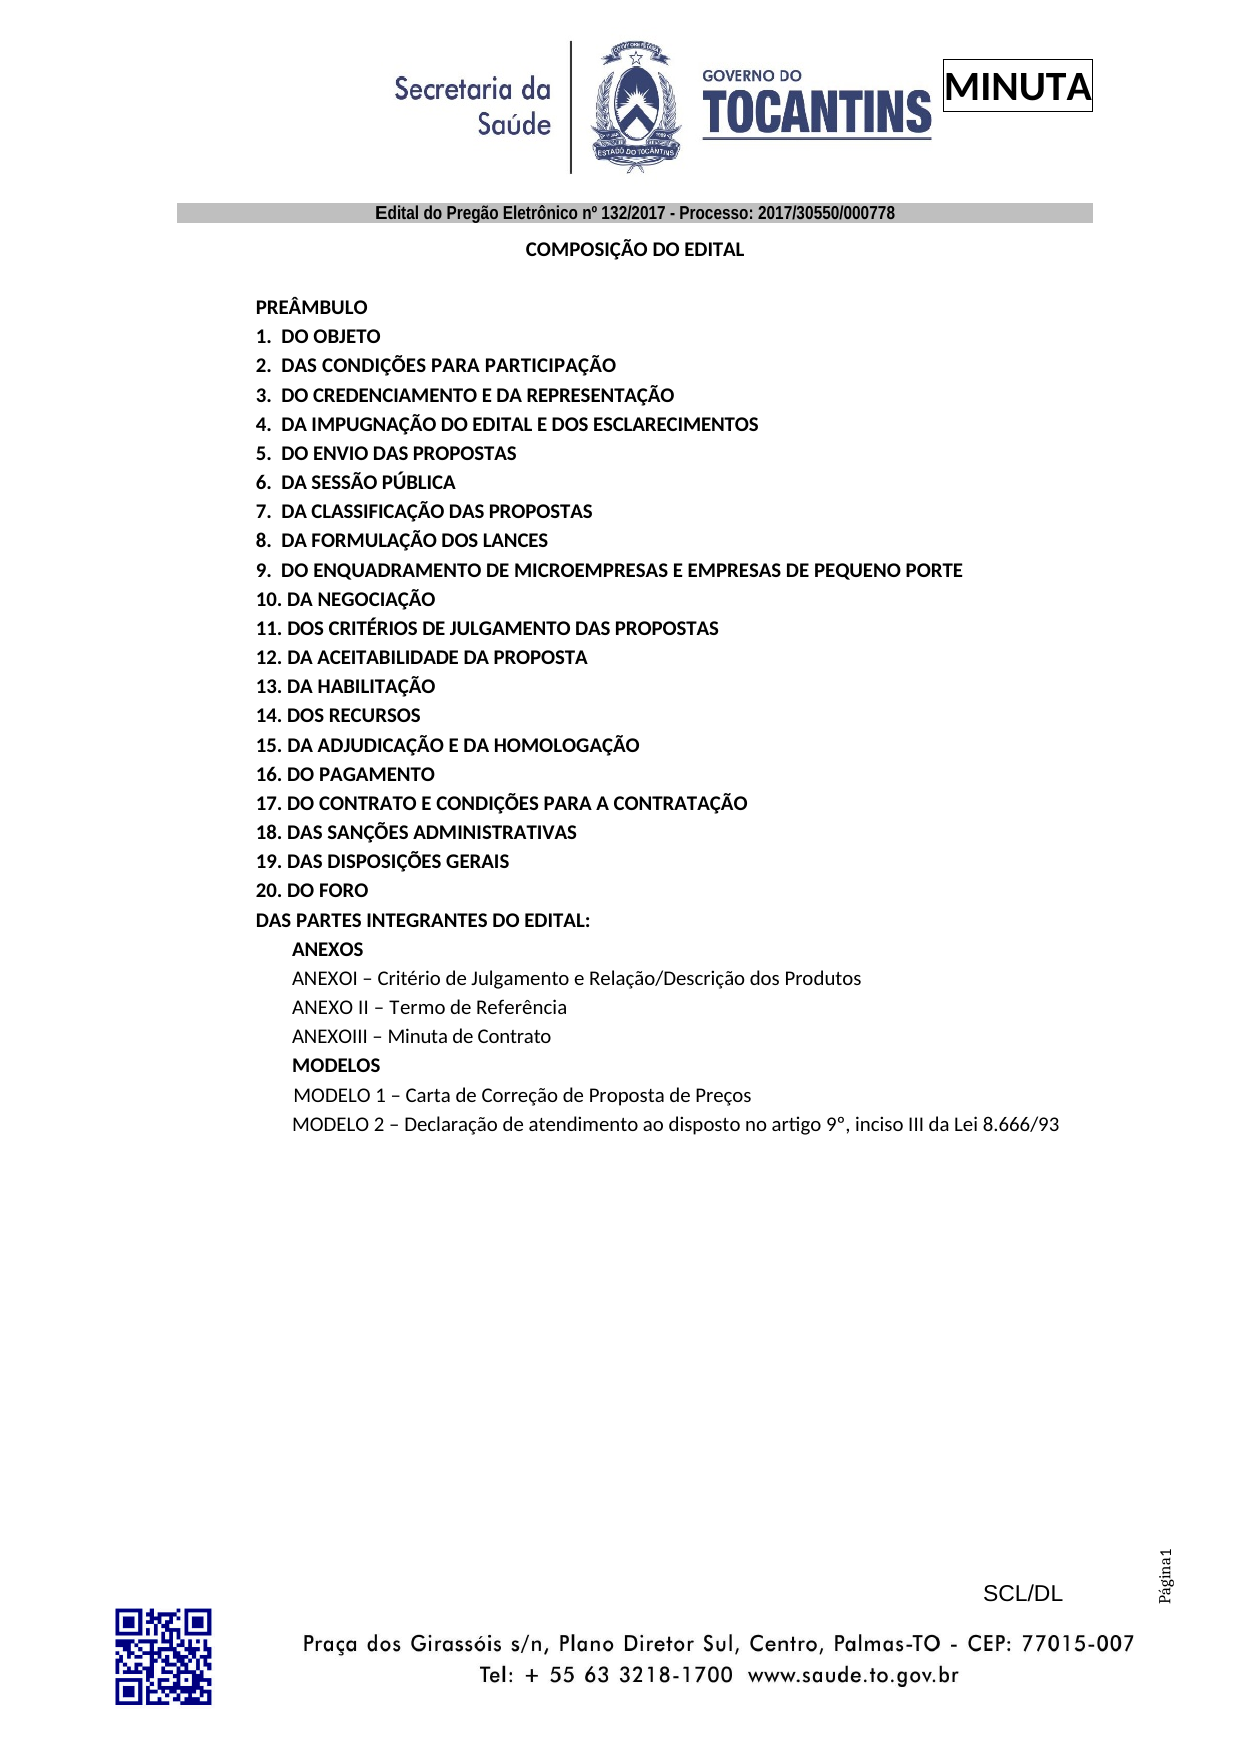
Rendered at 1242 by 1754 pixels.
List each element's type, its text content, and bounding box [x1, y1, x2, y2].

text MODELO 2 – Declaração de atendimento ao disposto no artigo 9º, inciso III da Lei 8.666/93 [292, 1111, 1093, 1136]
text 2. DAS CONDIÇÕES PARA PARTICIPAÇÃO [256, 353, 1093, 378]
text 5. DO ENVIO DAS PROPOSTAS [256, 440, 1093, 466]
text DAS PARTES INTEGRANTES DO EDITAL: [256, 907, 1098, 932]
text 7. DA CLASSIFICAÇÃO DAS PROPOSTAS [256, 498, 1093, 524]
text 9. DO ENQUADRAMENTO DE MICROEMPRESAS E EMPRESAS DE PEQUENO PORTE [256, 557, 1093, 582]
text PREÂMBULO [256, 294, 1093, 320]
text 17. DO CONTRATO E CONDIÇÕES PARA A CONTRATAÇÃO [256, 790, 1098, 816]
text MODELOS [292, 1053, 1093, 1078]
text 6. DA SESSÃO PÚBLICA [256, 469, 1048, 495]
text 11. DOS CRITÉRIOS DE JULGAMENTO DAS PROPOSTAS [256, 615, 1093, 641]
text COMPOSIÇÃO DO EDITAL [177, 236, 1093, 261]
text ANEXOIII – Minuta de Contrato [292, 1023, 1093, 1049]
text 1. DO OBJETO [256, 323, 1093, 349]
text 14. DOS RECURSOS [256, 703, 1098, 728]
text 3. DO CREDENCIAMENTO E DA REPRESENTAÇÃO [256, 382, 1093, 407]
text 8. DA FORMULAÇÃO DOS LANCES [256, 528, 1093, 553]
text ANEXOI – Critério de Julgamento e Relação/Descrição dos Produtos [292, 965, 1093, 991]
picture [0, 0, 1197, 189]
picture [111, 1604, 1134, 1709]
text 4. DA IMPUGNAÇÃO DO EDITAL E DOS ESCLARECIMENTOS [256, 411, 1093, 436]
text 12. DA ACEITABILIDADE DA PROPOSTA [256, 644, 1093, 670]
text 10. DA NEGOCIAÇÃO [256, 586, 1093, 611]
text 15. DA ADJUDICAÇÃO E DA HOMOLOGAÇÃO [256, 732, 1098, 757]
text 16. DO PAGAMENTO [256, 761, 1098, 786]
text 19. DAS DISPOSIÇÕES GERAIS [256, 848, 1098, 874]
text 20. DO FORO [256, 878, 1098, 903]
text 13. DA HABILITAÇÃO [256, 673, 1093, 699]
text ANEXOS [292, 936, 1093, 961]
text 18. DAS SANÇÕES ADMINISTRATIVAS [256, 819, 1098, 845]
text MODELO 1 – Carta de Correção de Proposta de Preços [293, 1082, 1093, 1107]
text ANEXO II – Termo de Referência [292, 994, 1093, 1020]
